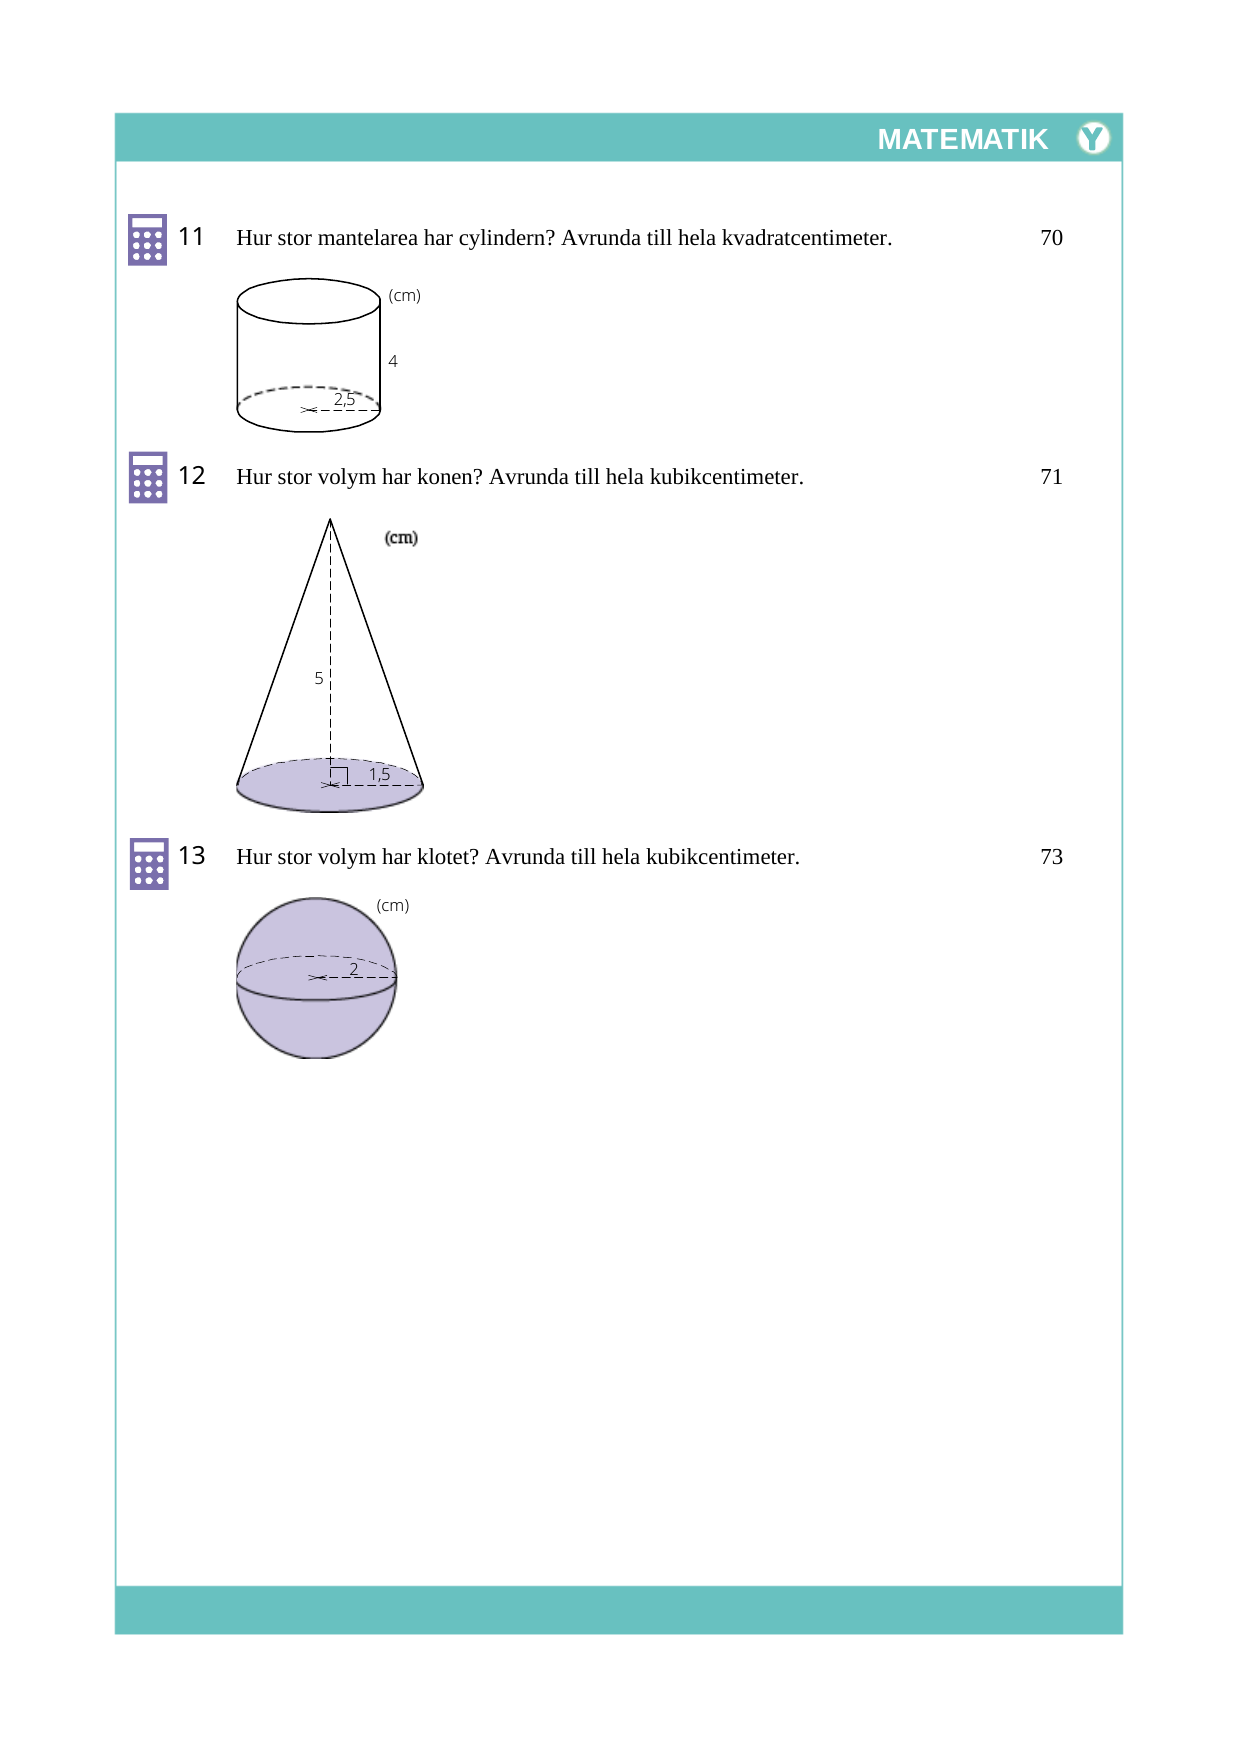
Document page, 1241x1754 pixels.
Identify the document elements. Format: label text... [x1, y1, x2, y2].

text 12 Hur stor volym har konen? Avrunda till hela kubikcentimeter. 71 [177, 458, 1063, 492]
text 11 Hur stor mantelarea har cylindern? Avrunda till hela kvadratcentimeter. 70 [177, 218, 1063, 253]
text 13 Hur stor volym har klotet? Avrunda till hela kubikcentimeter. 73 [177, 838, 1063, 872]
